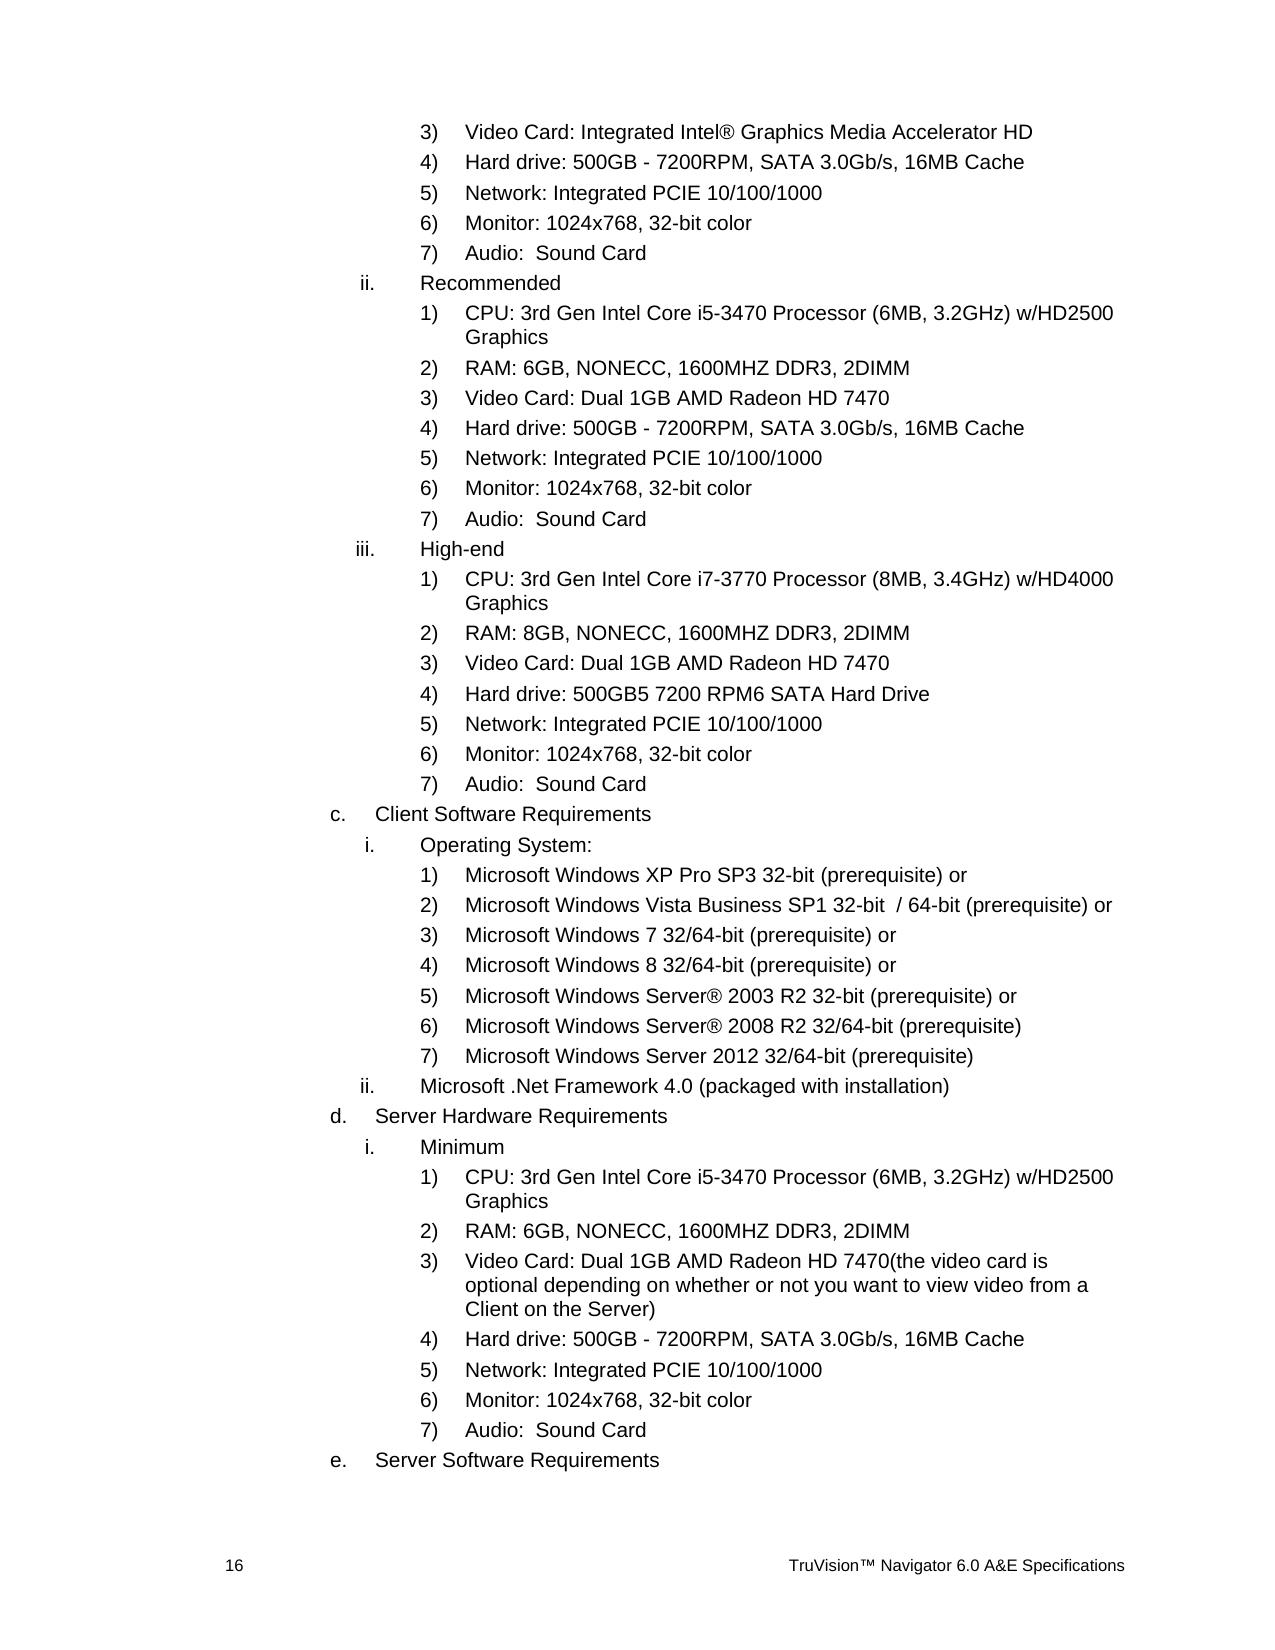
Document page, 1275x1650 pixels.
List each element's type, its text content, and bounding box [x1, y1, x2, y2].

list Microsoft Windows 7 32/64-bit (prerequisite) or [420, 923, 1125, 947]
list CPU: 3rd Gen Intel Core i5-3470 Processor (6MB, 3.2GHz) w/HD2500 Graphics [420, 301, 1125, 349]
list High-end [375, 537, 1125, 561]
list RAM: 6GB, NONECC, 1600MHZ DDR3, 2DIMM [420, 1219, 1125, 1243]
list Server Hardware Requirements [330, 1104, 1125, 1128]
list Video Card: Dual 1GB AMD Radeon HD 7470 [420, 386, 1125, 409]
list Recommended [375, 271, 1125, 295]
list Microsoft Windows Server 2012 32/64-bit (prerequisite) [420, 1044, 1125, 1068]
list CPU: 3rd Gen Intel Core i5-3470 Processor (6MB, 3.2GHz) w/HD2500 Graphics [420, 1165, 1125, 1213]
list Video Card: Dual 1GB AMD Radeon HD 7470(the video card is optional depending on whether or not you want to view video from a Client on the Server) [420, 1249, 1125, 1321]
list Network: Integrated PCIE 10/100/1000 [420, 712, 1125, 736]
list Network: Integrated PCIE 10/100/1000 [420, 1357, 1125, 1381]
list Network: Integrated PCIE 10/100/1000 [420, 446, 1125, 470]
list Hard drive: 500GB - 7200RPM, SATA 3.0Gb/s, 16MB Cache [420, 150, 1125, 174]
list Audio: Sound Card [420, 506, 1125, 530]
list Minimum [375, 1134, 1125, 1158]
list Microsoft Windows Vista Business SP1 32-bit / 64-bit (prerequisite) or [420, 893, 1125, 917]
list Monitor: 1024x768, 32-bit color [420, 1388, 1125, 1412]
list Monitor: 1024x768, 32-bit color [420, 476, 1125, 500]
list Microsoft Windows Server® 2008 R2 32/64-bit (prerequisite) [420, 1014, 1125, 1038]
list Hard drive: 500GB - 7200RPM, SATA 3.0Gb/s, 16MB Cache [420, 1327, 1125, 1351]
list Audio: Sound Card [420, 241, 1125, 265]
list Microsoft Windows Server® 2003 R2 32-bit (prerequisite) or [420, 983, 1125, 1007]
list Video Card: Integrated Intel® Graphics Media Accelerator HD [420, 120, 1125, 144]
list Microsoft Windows 8 32/64-bit (prerequisite) or [420, 953, 1125, 977]
list Monitor: 1024x768, 32-bit color [420, 211, 1125, 234]
list Microsoft .Net Framework 4.0 (packaged with installation) [375, 1074, 1125, 1098]
list Video Card: Dual 1GB AMD Radeon HD 7470 [420, 651, 1125, 675]
list Network: Integrated PCIE 10/100/1000 [420, 180, 1125, 204]
list Audio: Sound Card [420, 1418, 1125, 1442]
list Operating System: [375, 832, 1125, 856]
list Monitor: 1024x768, 32-bit color [420, 742, 1125, 766]
list Server Software Requirements [330, 1448, 1125, 1472]
list Client Software Requirements [330, 802, 1125, 826]
list CPU: 3rd Gen Intel Core i7-3770 Processor (8MB, 3.4GHz) w/HD4000 Graphics [420, 567, 1125, 615]
list RAM: 8GB, NONECC, 1600MHZ DDR3, 2DIMM [420, 621, 1125, 645]
list RAM: 6GB, NONECC, 1600MHZ DDR3, 2DIMM [420, 355, 1125, 379]
list Hard drive: 500GB5 7200 RPM6 SATA Hard Drive [420, 681, 1125, 705]
list Hard drive: 500GB - 7200RPM, SATA 3.0Gb/s, 16MB Cache [420, 416, 1125, 440]
list Microsoft Windows XP Pro SP3 32-bit (prerequisite) or [420, 863, 1125, 887]
list Audio: Sound Card [420, 772, 1125, 796]
